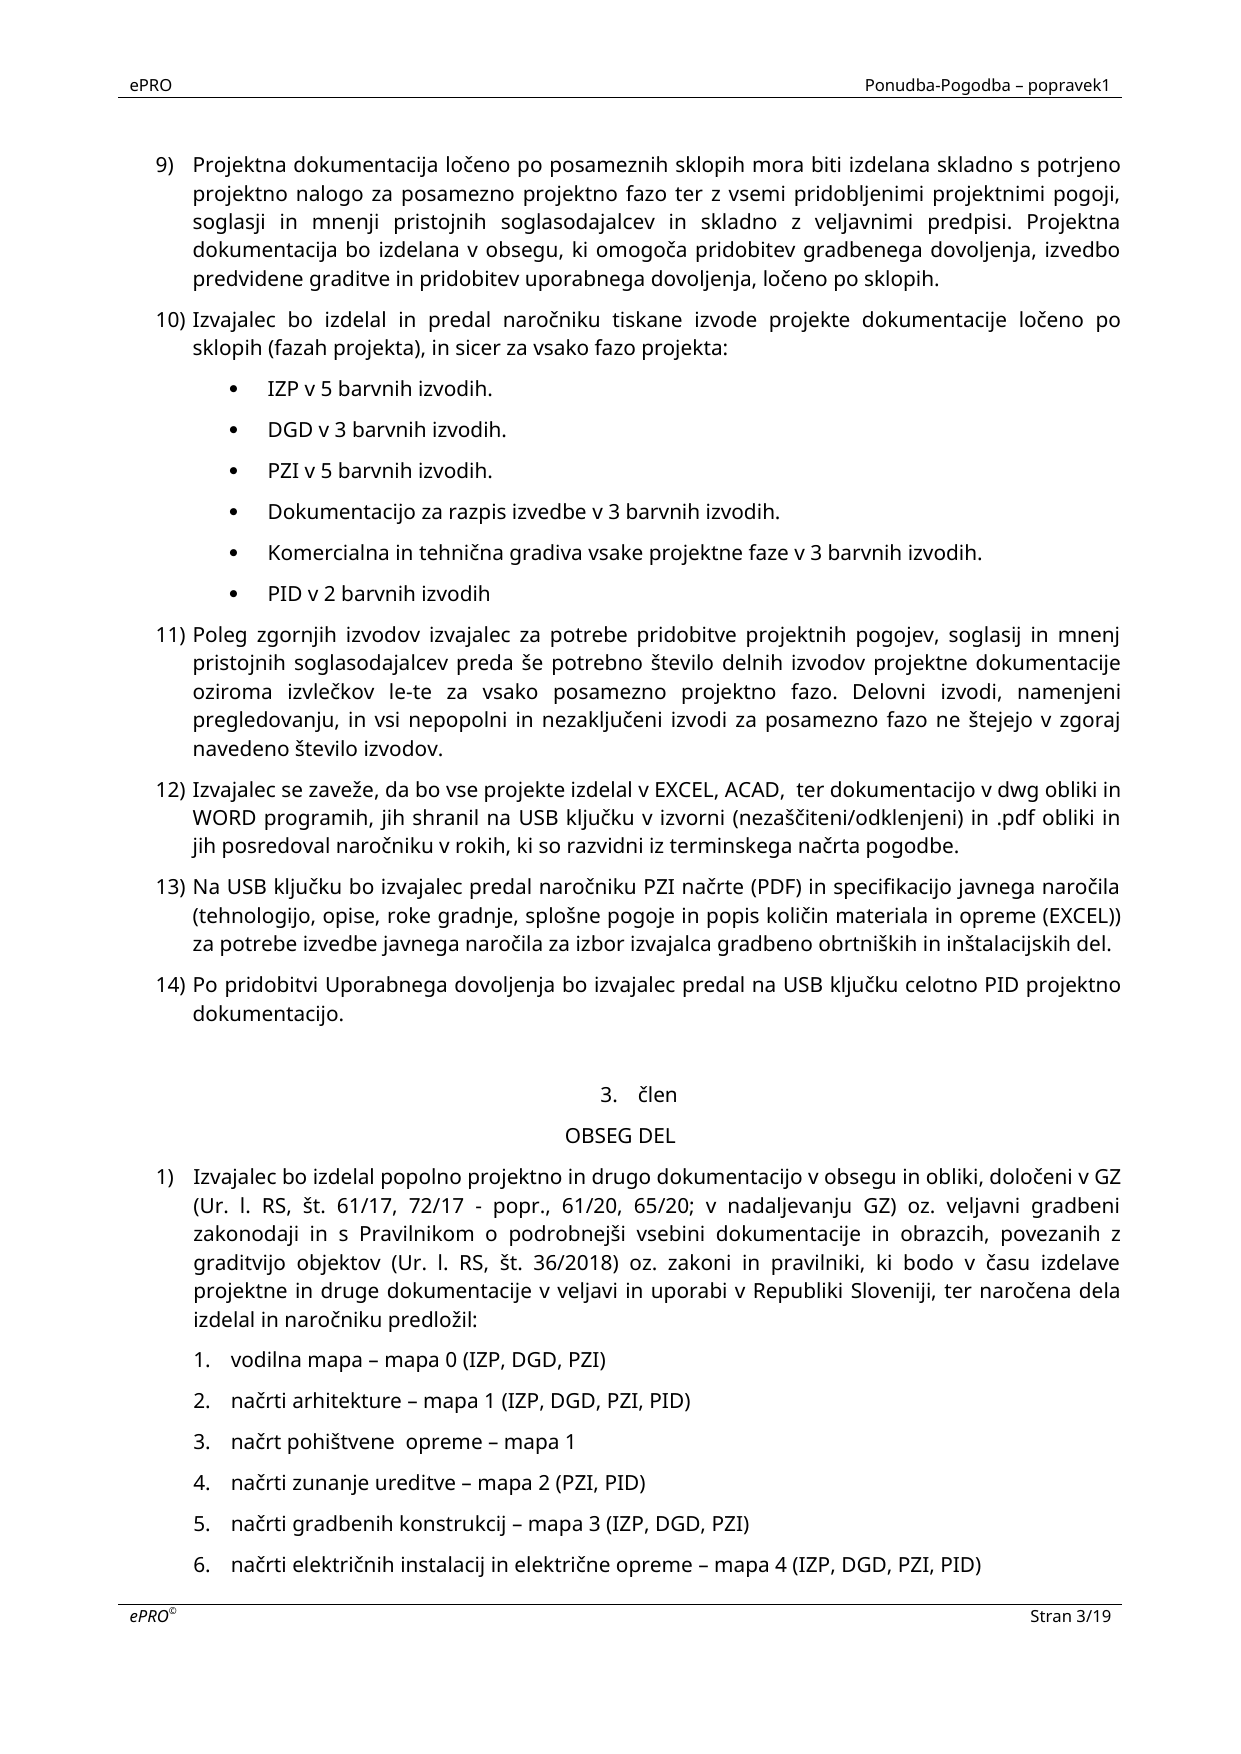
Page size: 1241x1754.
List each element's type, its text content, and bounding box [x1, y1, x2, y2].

list Izvajalec se zaveže, da bo vse projekte izdelal v EXCEL, ACAD, ter dokumentacijo v dwg obliki in WORD programih, jih shranil na USB ključku v izvorni (nezaščiteni/odklenjeni) in .pdf obliki in jih posredoval naročniku v rokih, ki so razvidni iz terminskega načrta pogodbe. [155, 775, 1122, 860]
list Na USB ključku bo izvajalec predal naročniku PZI načrte (PDF) in specifikacijo javnega naročila (tehnologijo, opise, roke gradnje, splošne pogoje in popis količin materiala in opreme (EXCEL)) za potrebe izvedbe javnega naročila za izbor izvajalca gradbeno obrtniških in inštalacijskih del. [155, 872, 1122, 958]
list člen [156, 1081, 1122, 1109]
text OBSEG DEL [118, 1122, 1122, 1150]
list PZI v 5 barvnih izvodih. [230, 456, 1122, 485]
list načrti gradbenih konstrukcij – mapa 3 (IZP, DGD, PZI) [193, 1509, 1122, 1538]
list Izvajalec bo izdelal in predal naročniku tiskane izvode projekte dokumentacije ločeno po sklopih (fazah projekta), in sicer za vsako fazo projekta: [155, 305, 1122, 362]
list vodilna mapa – mapa 0 (IZP, DGD, PZI) [193, 1346, 1122, 1374]
list načrti arhitekture – mapa 1 (IZP, DGD, PZI, PID) [193, 1387, 1122, 1415]
list Po pridobitvi Uporabnega dovoljenja bo izvajalec predal na USB ključku celotno PID projektno dokumentacijo. [155, 970, 1122, 1027]
list IZP v 5 barvnih izvodih. [230, 374, 1122, 403]
list Dokumentacijo za razpis izvedbe v 3 barvnih izvodih. [230, 497, 1122, 526]
list Izvajalec bo izdelal popolno projektno in drugo dokumentacijo v obsegu in obliki, določeni v GZ (Ur. l. RS, št. 61/17, 72/17 - popr., 61/20, 65/20; v nadaljevanju GZ) oz. veljavni gradbeni zakonodaji in s Pravilnikom o podrobnejši vsebini dokumentacije in obrazcih, povezanih z graditvijo objektov (Ur. l. RS, št. 36/2018) oz. zakoni in pravilniki, ki bodo v času izdelave projektne in druge dokumentacije v veljavi in uporabi v Republiki Sloveniji, ter naročena dela izdelal in naročniku predložil: [156, 1162, 1122, 1333]
list PID v 2 barvnih izvodih [230, 579, 1122, 607]
list Poleg zgornjih izvodov izvajalec za potrebe pridobitve projektnih pogojev, soglasij in mnenj pristojnih soglasodajalcev preda še potrebno število delnih izvodov projektne dokumentacije oziroma izvlečkov le-te za vsako posamezno projektno fazo. Delovni izvodi, namenjeni pregledovanju, in vsi nepopolni in nezaključeni izvodi za posamezno fazo ne štejejo v zgoraj navedeno število izvodov. [155, 620, 1122, 762]
list načrti električnih instalacij in električne opreme – mapa 4 (IZP, DGD, PZI, PID) [193, 1550, 1122, 1579]
list DGD v 3 barvnih izvodih. [230, 415, 1122, 444]
list Projektna dokumentacija ločeno po posameznih sklopih mora biti izdelana skladno s potrjeno projektno nalogo za posamezno projektno fazo ter z vsemi pridobljenimi projektnimi pogoji, soglasji in mnenji pristojnih soglasodajalcev in skladno z veljavnimi predpisi. Projektna dokumentacija bo izdelana v obsegu, ki omogoča pridobitev gradbenega dovoljenja, izvedbo predvidene graditve in pridobitev uporabnega dovoljenja, ločeno po sklopih. [155, 150, 1122, 292]
list načrt pohištvene opreme – mapa 1 [193, 1427, 1122, 1456]
list načrti zunanje ureditve – mapa 2 (PZI, PID) [193, 1468, 1122, 1497]
list Komercialna in tehnična gradiva vsake projektne faze v 3 barvnih izvodih. [230, 538, 1122, 567]
